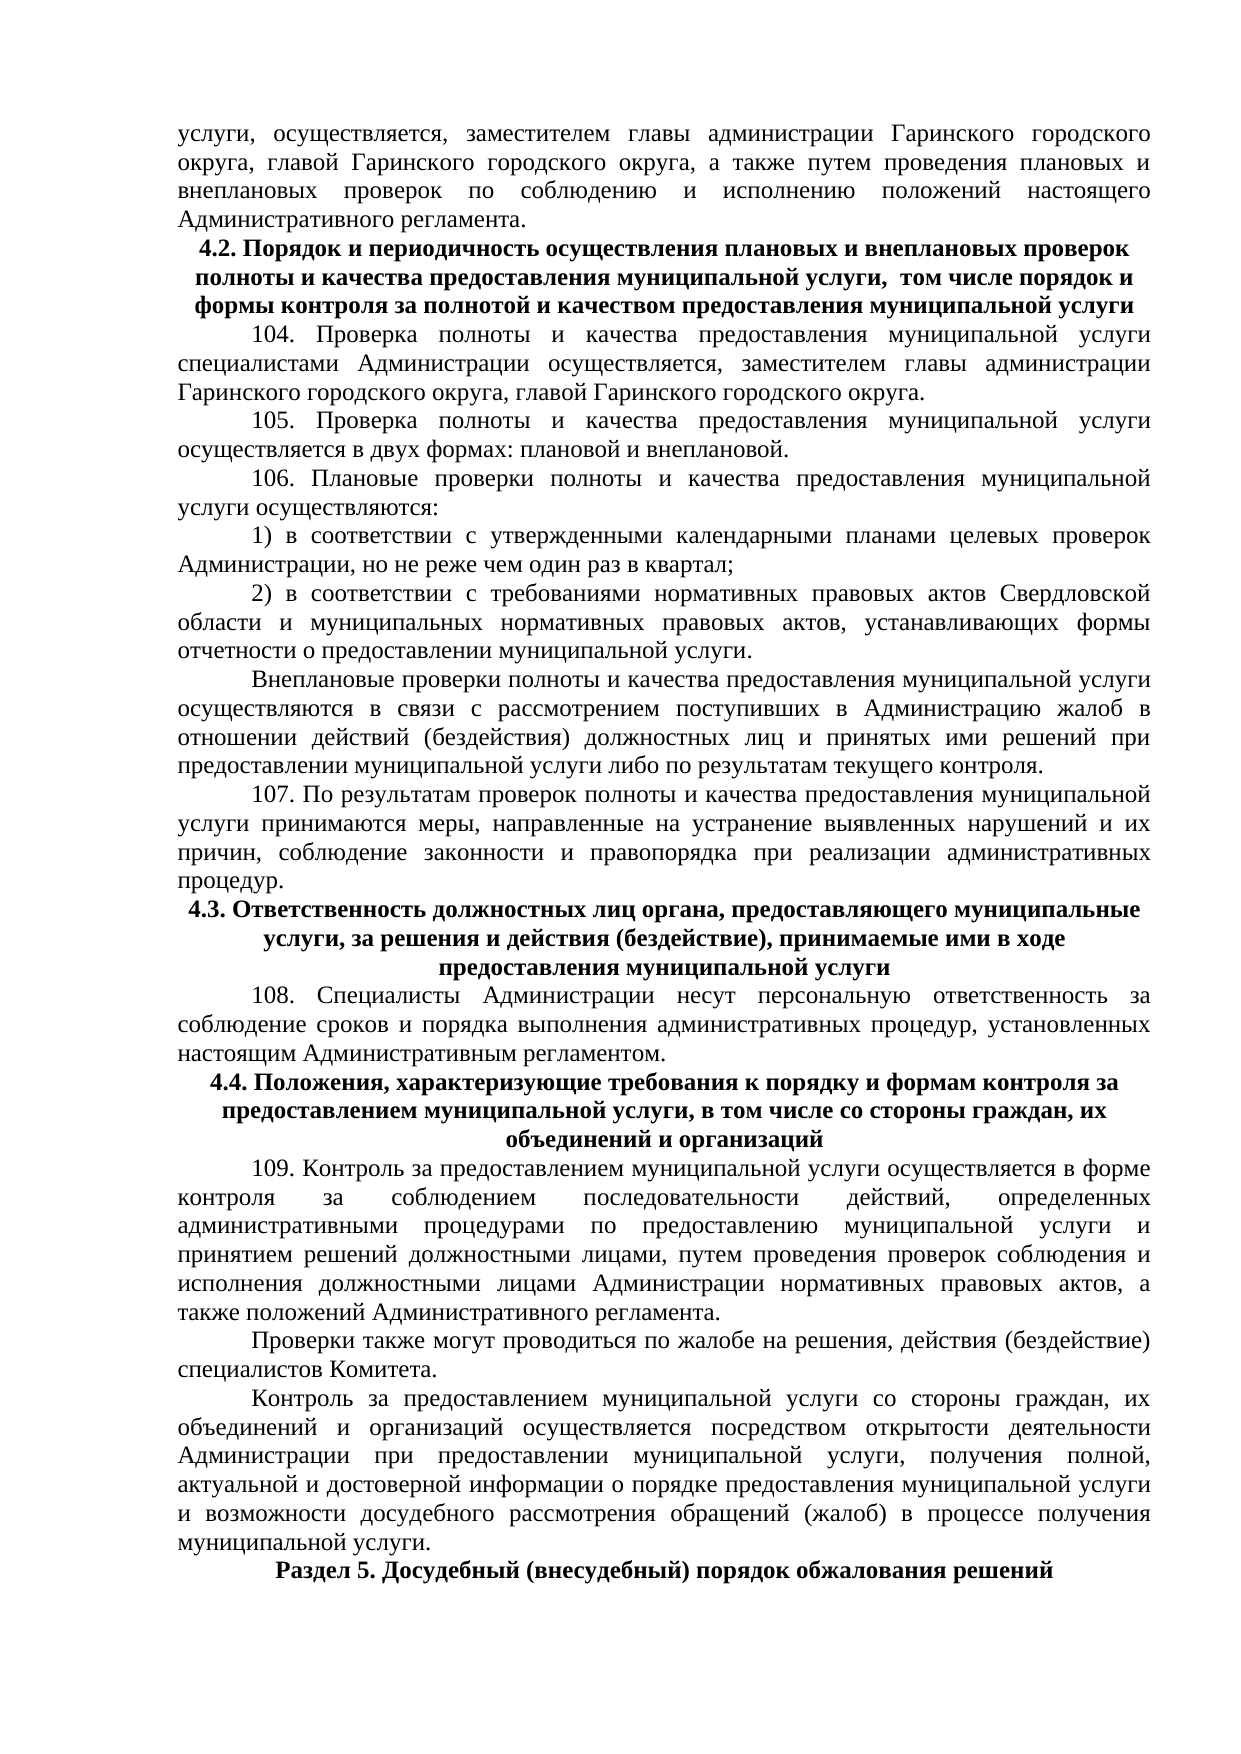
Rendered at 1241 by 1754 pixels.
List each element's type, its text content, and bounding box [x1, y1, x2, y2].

text 104. Проверка полноты и качества предоставления муниципальной услуги специалистами Администрации осуществляется, заместителем главы администрации Гаринского городского округа, главой Гаринского городского округа. [177, 319, 1152, 406]
text 1) в соответствии с утвержденными календарными планами целевых проверок Администрации, но не реже чем один раз в квартал; [177, 521, 1152, 578]
text 4.2. Порядок и периодичность осуществления плановых и внеплановых проверок полноты и качества предоставления муниципальной услуги, том числе порядок и формы контроля за полнотой и качеством предоставления муниципальной услуги [177, 233, 1152, 319]
text 2) в соответствии с требованиями нормативных правовых актов Свердловской области и муниципальных нормативных правовых актов, устанавливающих формы отчетности о предоставлении муниципальной услуги. [177, 578, 1152, 664]
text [177, 118, 1152, 233]
text 108. Специалисты Администрации несут персональную ответственность за соблюдение сроков и порядка выполнения административных процедур, установленных настоящим Административным регламентом. [177, 981, 1152, 1067]
text Внеплановые проверки полноты и качества предоставления муниципальной услуги осуществляются в связи с рассмотрением поступивших в Администрацию жалоб в отношении действий (бездействия) должностных лиц и принятых ими решений при предоставлении муниципальной услуги либо по результатам текущего контроля. [177, 664, 1152, 779]
text Раздел 5. Досудебный (внесудебный) порядок обжалования решений [177, 1556, 1152, 1584]
text Контроль за предоставлением муниципальной услуги со стороны граждан, их объединений и организаций осуществляется посредством открытости деятельности Администрации при предоставлении муниципальной услуги, получения полной, актуальной и достоверной информации о порядке предоставления муниципальной услуги и возможности досудебного рассмотрения обращений (жалоб) в процессе получения муниципальной услуги. [177, 1383, 1152, 1556]
text 106. Плановые проверки полноты и качества предоставления муниципальной услуги осуществляются: [177, 463, 1152, 521]
text 4.3. Ответственность должностных лиц органа, предоставляющего муниципальные услуги, за решения и действия (бездействие), принимаемые ими в ходе предоставления муниципальной услуги [177, 894, 1152, 981]
text 109. Контроль за предоставлением муниципальной услуги осуществляется в форме контроля за соблюдением последовательности действий, определенных административными процедурами по предоставлению муниципальной услуги и принятием решений должностными лицами, путем проведения проверок соблюдения и исполнения должностными лицами Администрации нормативных правовых актов, а также положений Административного регламента. [177, 1153, 1152, 1326]
text Проверки также могут проводиться по жалобе на решения, действия (бездействие) специалистов Комитета. [177, 1326, 1152, 1383]
text 4.4. Положения, характеризующие требования к порядку и формам контроля за предоставлением муниципальной услуги, в том числе со стороны граждан, их объединений и организаций [177, 1067, 1152, 1153]
text 105. Проверка полноты и качества предоставления муниципальной услуги осуществляется в двух формах: плановой и внеплановой. [177, 406, 1152, 463]
text 107. По результатам проверок полноты и качества предоставления муниципальной услуги принимаются меры, направленные на устранение выявленных нарушений и их причин, соблюдение законности и правопорядка при реализации административных процедур. [177, 779, 1152, 894]
